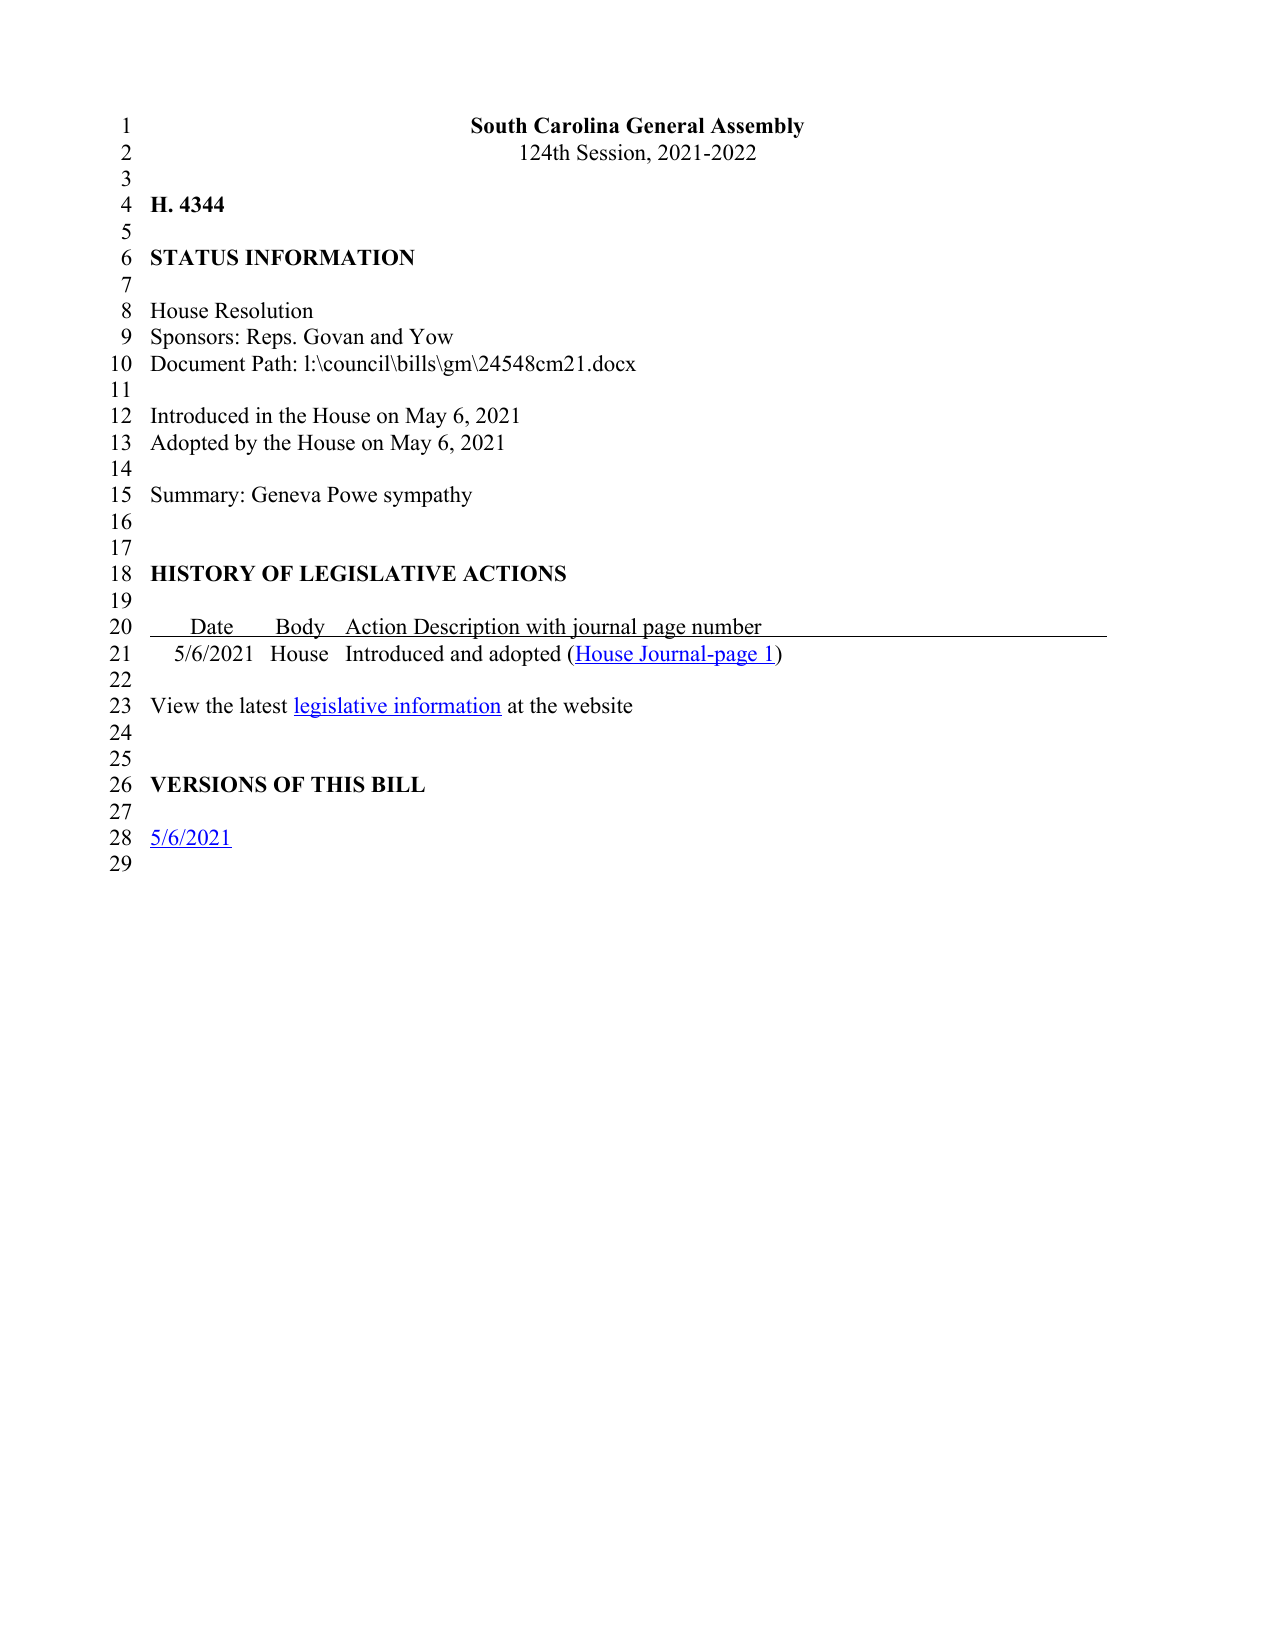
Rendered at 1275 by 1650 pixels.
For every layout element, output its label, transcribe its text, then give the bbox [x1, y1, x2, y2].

text STATUS INFORMATION [150, 244, 1125, 271]
text House Resolution [150, 297, 1125, 323]
text View the latest legislative information at the website [150, 692, 1125, 719]
text South Carolina General Assembly [150, 112, 1125, 139]
text HISTORY OF LEGISLATIVE ACTIONS [150, 561, 1125, 587]
text Summary: Geneva Powe sympathy [150, 481, 1125, 508]
text Introduced in the House on May 6, 2021 [150, 402, 1125, 429]
text 124th Session, 2021-2022 [150, 139, 1125, 165]
text Sponsors: Reps. Govan and Yow [150, 323, 1125, 350]
text 5/6/2021 [150, 824, 1125, 850]
text Date Body Action Description with journal page number [150, 613, 1125, 639]
text H. 4344 [150, 192, 1125, 218]
text VERSIONS OF THIS BILL [150, 771, 1125, 798]
text Adopted by the House on May 6, 2021 [150, 429, 1125, 455]
text 5/6/2021 House Introduced and adopted (House Journal-page 1) [150, 639, 1125, 666]
text Document Path: l:\council\bills\gm\24548cm21.docx [150, 350, 1125, 376]
